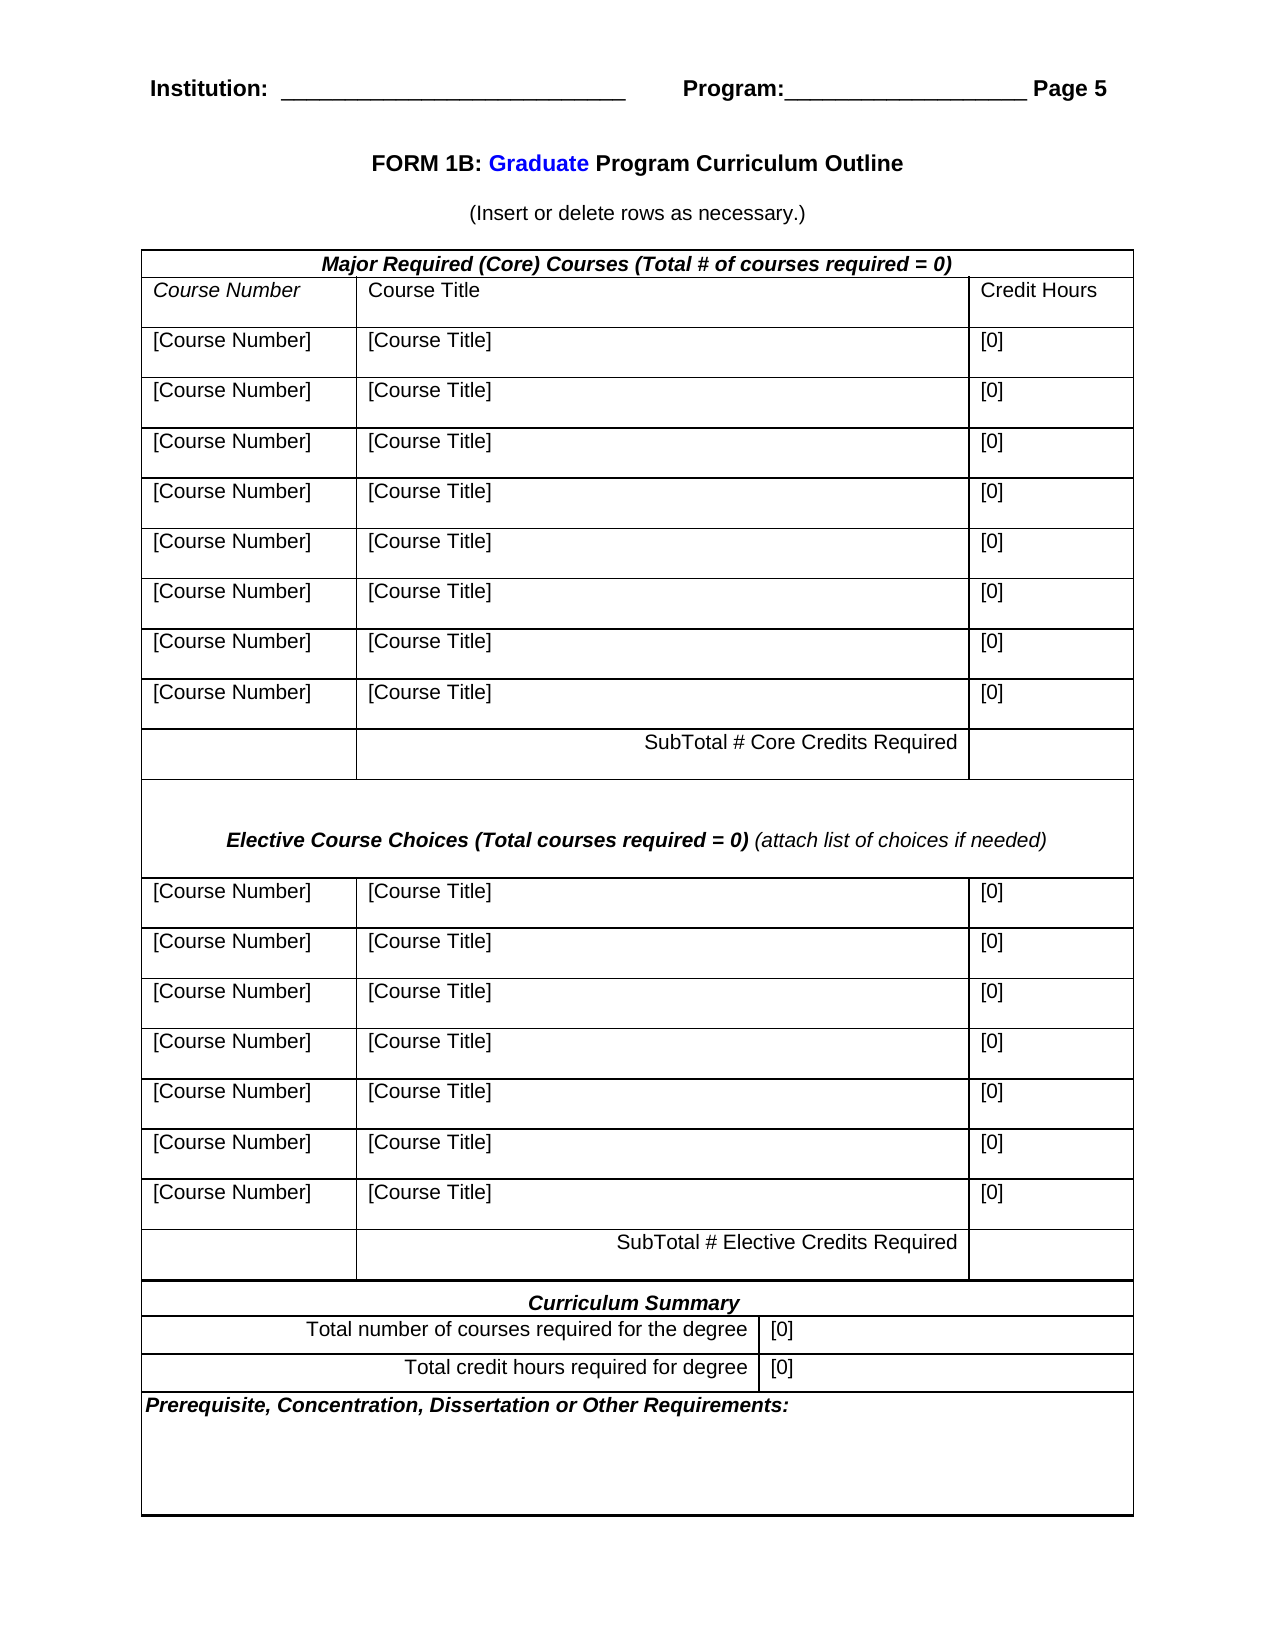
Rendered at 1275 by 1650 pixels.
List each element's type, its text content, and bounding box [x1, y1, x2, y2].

table_cell [Course Number] [142, 630, 356, 678]
table_cell [760, 1317, 1133, 1353]
table_cell [Course Title] [357, 328, 968, 377]
table_cell [Course Number] [142, 579, 356, 628]
text FORM 1B: Graduate Program Curriculum Outline [150, 150, 1125, 176]
table_cell [142, 1355, 758, 1391]
table_cell [Course Number] [142, 479, 356, 527]
table_cell [0] [970, 979, 1133, 1028]
table_header Major Required (Core) Courses (Total # of courses required = 0) [142, 251, 1133, 276]
table_cell [0] [970, 1130, 1133, 1178]
table_cell [0] [970, 1180, 1133, 1228]
table_cell [142, 1393, 1133, 1514]
table_cell [Course Number] [142, 1130, 356, 1178]
table_cell SubTotal # Core Credits Required [357, 730, 968, 778]
table_cell [Course Number] [142, 929, 356, 977]
table_cell [Course Title] [357, 979, 968, 1028]
table_cell [970, 730, 1133, 778]
table_cell [Course Number] [142, 879, 356, 927]
table_cell [0] [970, 879, 1133, 927]
table_cell [0] [970, 429, 1133, 477]
table_cell SubTotal # Elective Credits Required [357, 1230, 968, 1279]
table_cell [0] [970, 378, 1133, 427]
table_cell [Course Title] [357, 929, 968, 977]
table_cell [Course Title] [357, 879, 968, 927]
table_cell [760, 1355, 1133, 1391]
table_cell [0] [970, 929, 1133, 977]
table_cell Course Title [357, 278, 968, 327]
table_cell [Course Number] [142, 529, 356, 578]
table_cell [Course Number] [142, 1080, 356, 1128]
table_cell [970, 1230, 1133, 1279]
table_cell [Course Title] [357, 429, 968, 477]
table_cell Elective Course Choices (Total courses required = 0) (attach list of choices if needed) [142, 780, 1133, 877]
table_cell [Course Number] [142, 429, 356, 477]
table_cell [0] [970, 1080, 1133, 1128]
table_cell [142, 1317, 758, 1353]
table_cell Credit Hours [970, 278, 1133, 327]
table_cell [Course Title] [357, 1130, 968, 1178]
table_cell Course Number [142, 278, 356, 327]
table_cell [Course Title] [357, 630, 968, 678]
table_cell [Course Title] [357, 378, 968, 427]
table_cell [Course Number] [142, 1029, 356, 1078]
table_cell [0] [970, 479, 1133, 527]
table_cell [Course Title] [357, 1029, 968, 1078]
table_cell [0] [970, 328, 1133, 377]
table_cell [Course Number] [142, 1180, 356, 1228]
table_cell [Course Number] [142, 328, 356, 377]
table_cell [Course Title] [357, 529, 968, 578]
table_cell [142, 1230, 356, 1279]
table_cell [0] [970, 1029, 1133, 1078]
table_cell [142, 1282, 1133, 1315]
table_cell [0] [970, 680, 1133, 728]
table_cell [Course Number] [142, 378, 356, 427]
table_cell [Course Title] [357, 1080, 968, 1128]
table_cell [0] [970, 529, 1133, 578]
table_cell [Course Number] [142, 979, 356, 1028]
text (Insert or delete rows as necessary.) [150, 201, 1125, 225]
table_cell [0] [970, 630, 1133, 678]
table_cell [Course Title] [357, 479, 968, 527]
table_cell [142, 730, 356, 778]
table_cell [Course Number] [142, 680, 356, 728]
table_cell [0] [970, 579, 1133, 628]
table_cell [Course Title] [357, 579, 968, 628]
table_cell [Course Title] [357, 1180, 968, 1228]
table_cell [Course Title] [357, 680, 968, 728]
